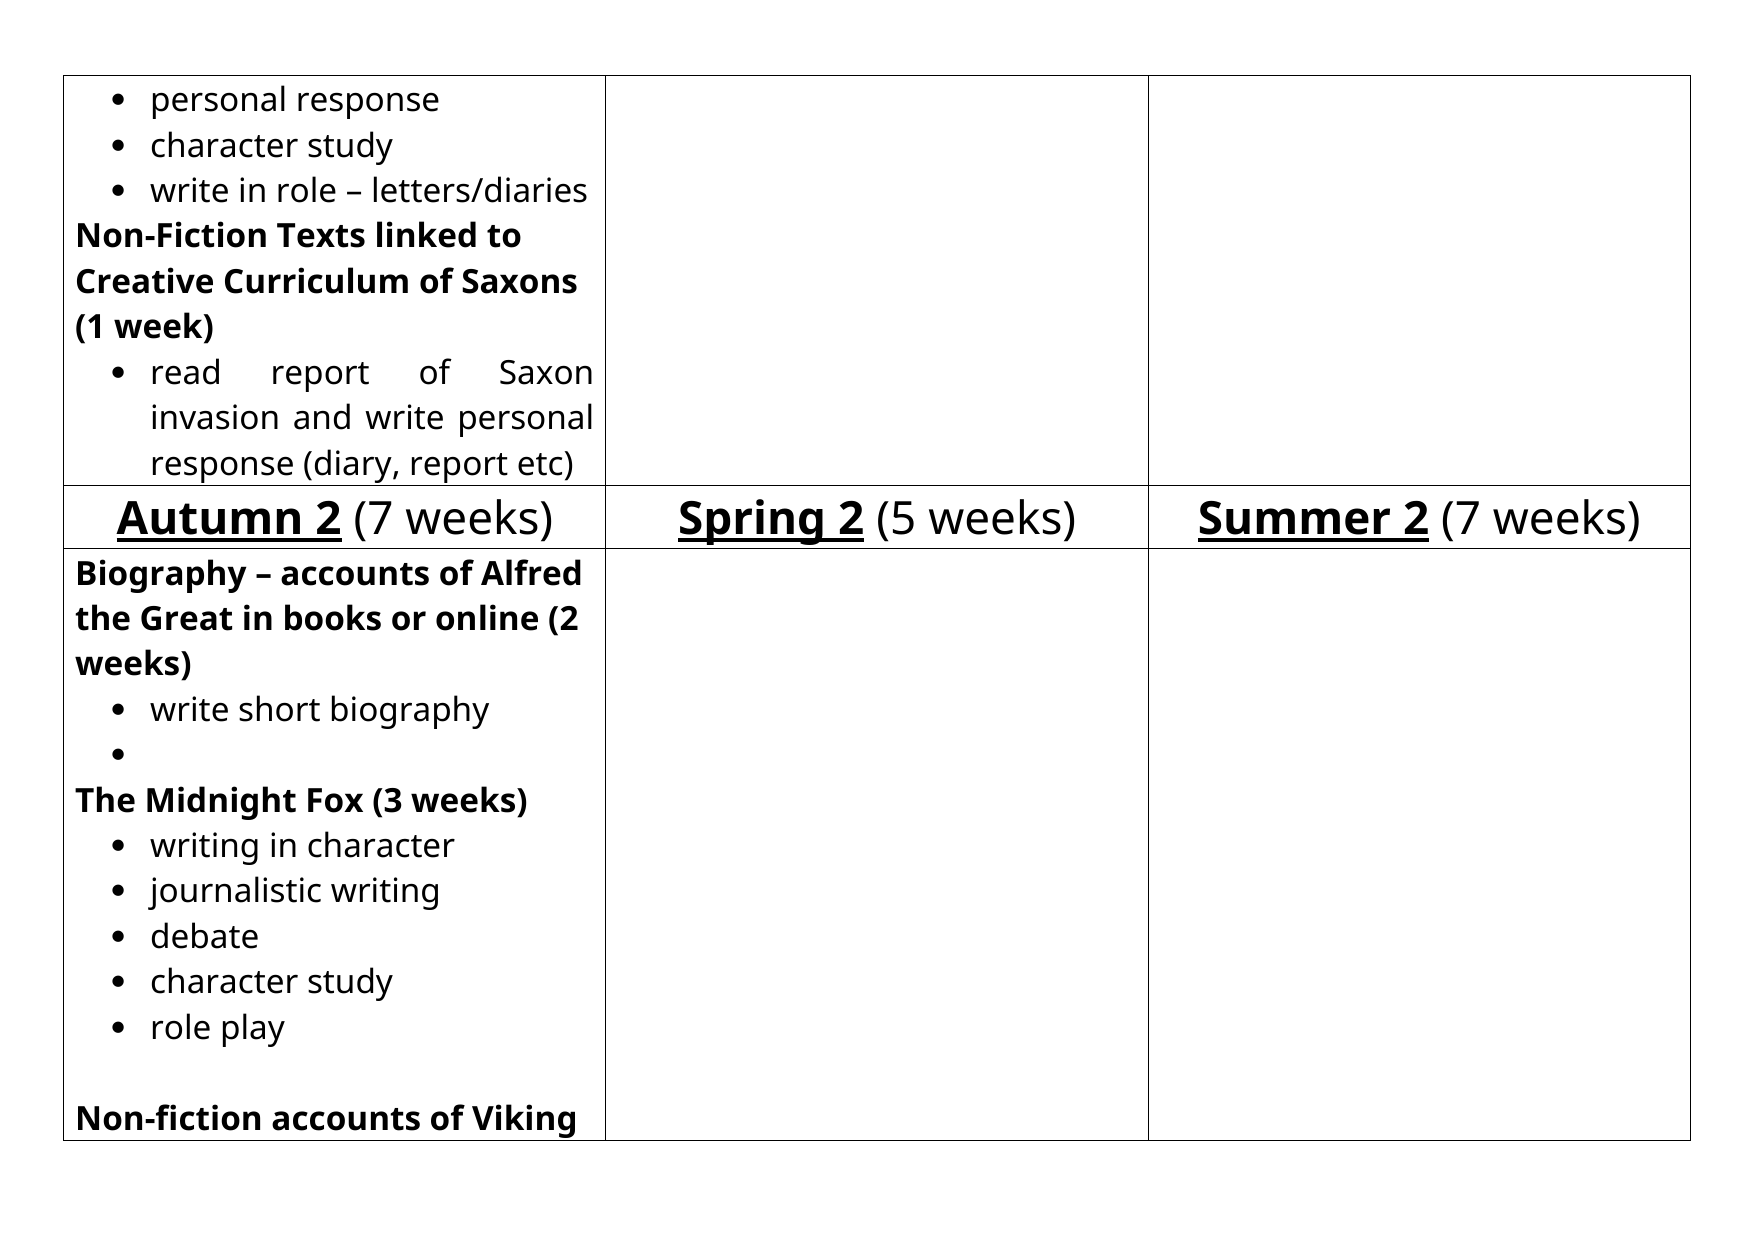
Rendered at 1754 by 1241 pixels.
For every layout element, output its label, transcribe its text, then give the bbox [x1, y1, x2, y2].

table_cell [1149, 549, 1690, 1140]
table_cell Summer 2 (7 weeks) [1149, 486, 1690, 548]
table_cell [1149, 76, 1690, 485]
table_cell Spring 2 (5 weeks) [606, 486, 1148, 548]
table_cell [64, 549, 605, 1140]
table_cell [606, 76, 1148, 485]
table_cell [606, 549, 1148, 1140]
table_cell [64, 76, 605, 485]
table_cell Autumn 2 (7 weeks) [64, 486, 605, 548]
